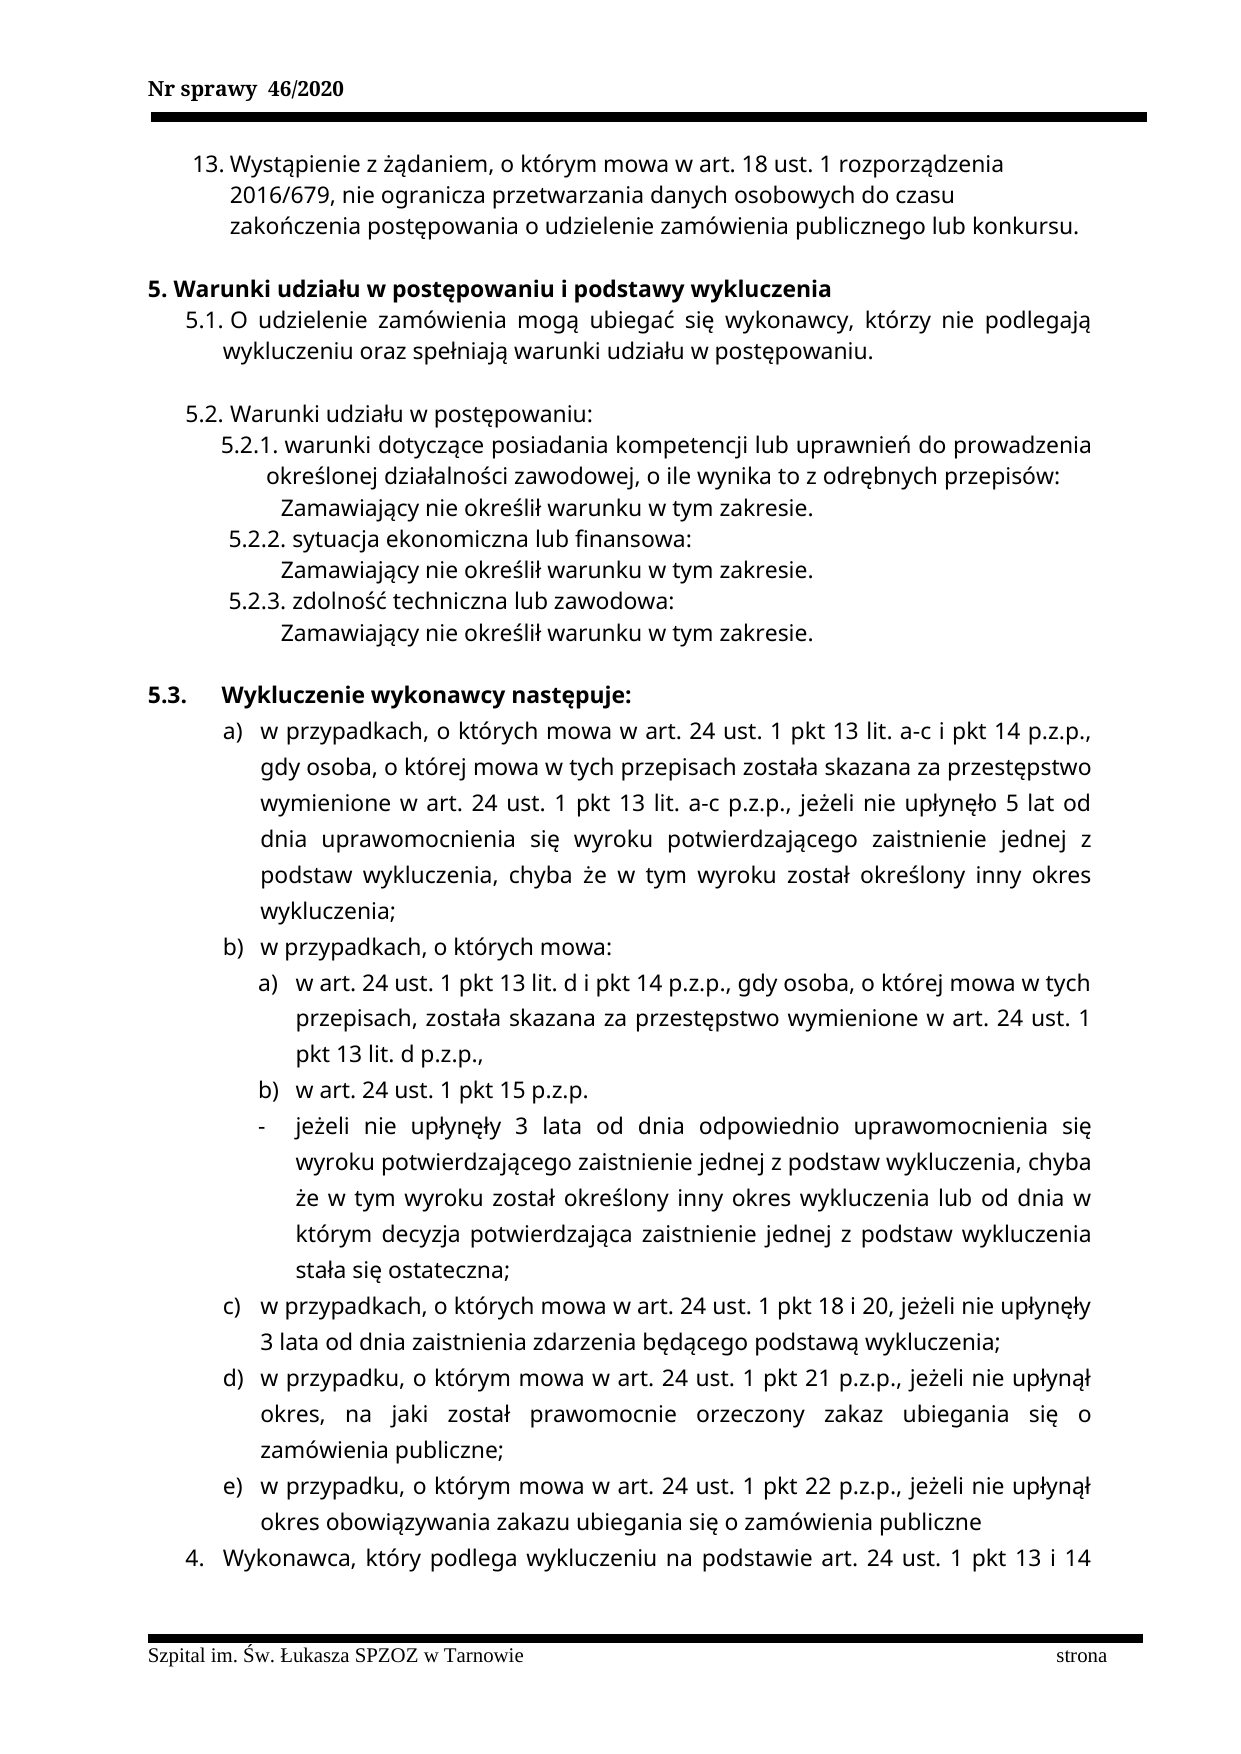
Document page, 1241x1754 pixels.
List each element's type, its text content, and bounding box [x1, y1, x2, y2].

text 5.1. O udzielenie zamówienia mogą ubiegać się wykonawcy, którzy nie podlegają wykluczeniu oraz spełniają warunki udziału w postępowaniu. [185, 304, 1092, 366]
list Wystąpienie z żądaniem, o którym mowa w art. 18 ust. 1 rozporządzenia 2016/679, nie ogranicza przetwarzania danych osobowych do czasu zakończenia postępowania o udzielenie zamówienia publicznego lub konkursu. [192, 148, 1092, 241]
list w art. 24 ust. 1 pkt 13 lit. d i pkt 14 p.z.p., gdy osoba, o której mowa w tych przepisach, została skazana za przestępstwo wymienione w art. 24 ust. 1 pkt 13 lit. d p.z.p., [258, 966, 1092, 1069]
text 5.3. Wykluczenie wykonawcy następuje: [148, 679, 1092, 710]
text 5.2. Warunki udziału w postępowaniu: [185, 398, 1092, 429]
list w przypadkach, o których mowa w art. 24 ust. 1 pkt 13 lit. a-c i pkt 14 p.z.p., gdy osoba, o której mowa w tych przepisach została skazana za przestępstwo wymienione w art. 24 ust. 1 pkt 13 lit. a-c p.z.p., jeżeli nie upłynęło 5 lat od dnia uprawomocnienia się wyroku potwierdzającego zaistnienie jednej z podstaw wykluczenia, chyba że w tym wyroku został określony inny okres wykluczenia; [223, 715, 1092, 926]
text Zamawiający nie określił warunku w tym zakresie. [281, 616, 1092, 648]
text Zamawiający nie określił warunku w tym zakresie. [281, 554, 1092, 585]
text 5.2.2. sytuacja ekonomiczna lub finansowa: [228, 523, 1092, 554]
list w przypadku, o którym mowa w art. 24 ust. 1 pkt 22 p.z.p., jeżeli nie upłynął okres obowiązywania zakazu ubiegania się o zamówienia publiczne [223, 1469, 1092, 1537]
text Zamawiający nie określił warunku w tym zakresie. [281, 491, 1092, 523]
text 5.2.1. warunki dotyczące posiadania kompetencji lub uprawnień do prowadzenia określonej działalności zawodowej, o ile wynika to z odrębnych przepisów: [221, 429, 1092, 491]
text - jeżeli nie upłynęły 3 lata od dnia odpowiednio uprawomocnienia się wyroku potwierdzającego zaistnienie jednej z podstaw wykluczenia, chyba że w tym wyroku został określony inny okres wykluczenia lub od dnia w którym decyzja potwierdzająca zaistnienie jednej z podstaw wykluczenia stała się ostateczna; [258, 1110, 1092, 1285]
list w przypadkach, o których mowa w art. 24 ust. 1 pkt 18 i 20, jeżeli nie upłynęły 3 lata od dnia zaistnienia zdarzenia będącego podstawą wykluczenia; [223, 1290, 1092, 1357]
text 5.2.3. zdolność techniczna lub zawodowa: [228, 585, 1092, 616]
list w art. 24 ust. 1 pkt 15 p.z.p. [258, 1074, 1092, 1106]
list w przypadkach, o których mowa: [223, 931, 1092, 962]
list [185, 1541, 1092, 1573]
list w przypadku, o którym mowa w art. 24 ust. 1 pkt 21 p.z.p., jeżeli nie upłynął okres, na jaki został prawomocnie orzeczony zakaz ubiegania się o zamówienia publiczne; [223, 1362, 1092, 1465]
text 5. Warunki udziału w postępowaniu i podstawy wykluczenia [148, 273, 1092, 304]
